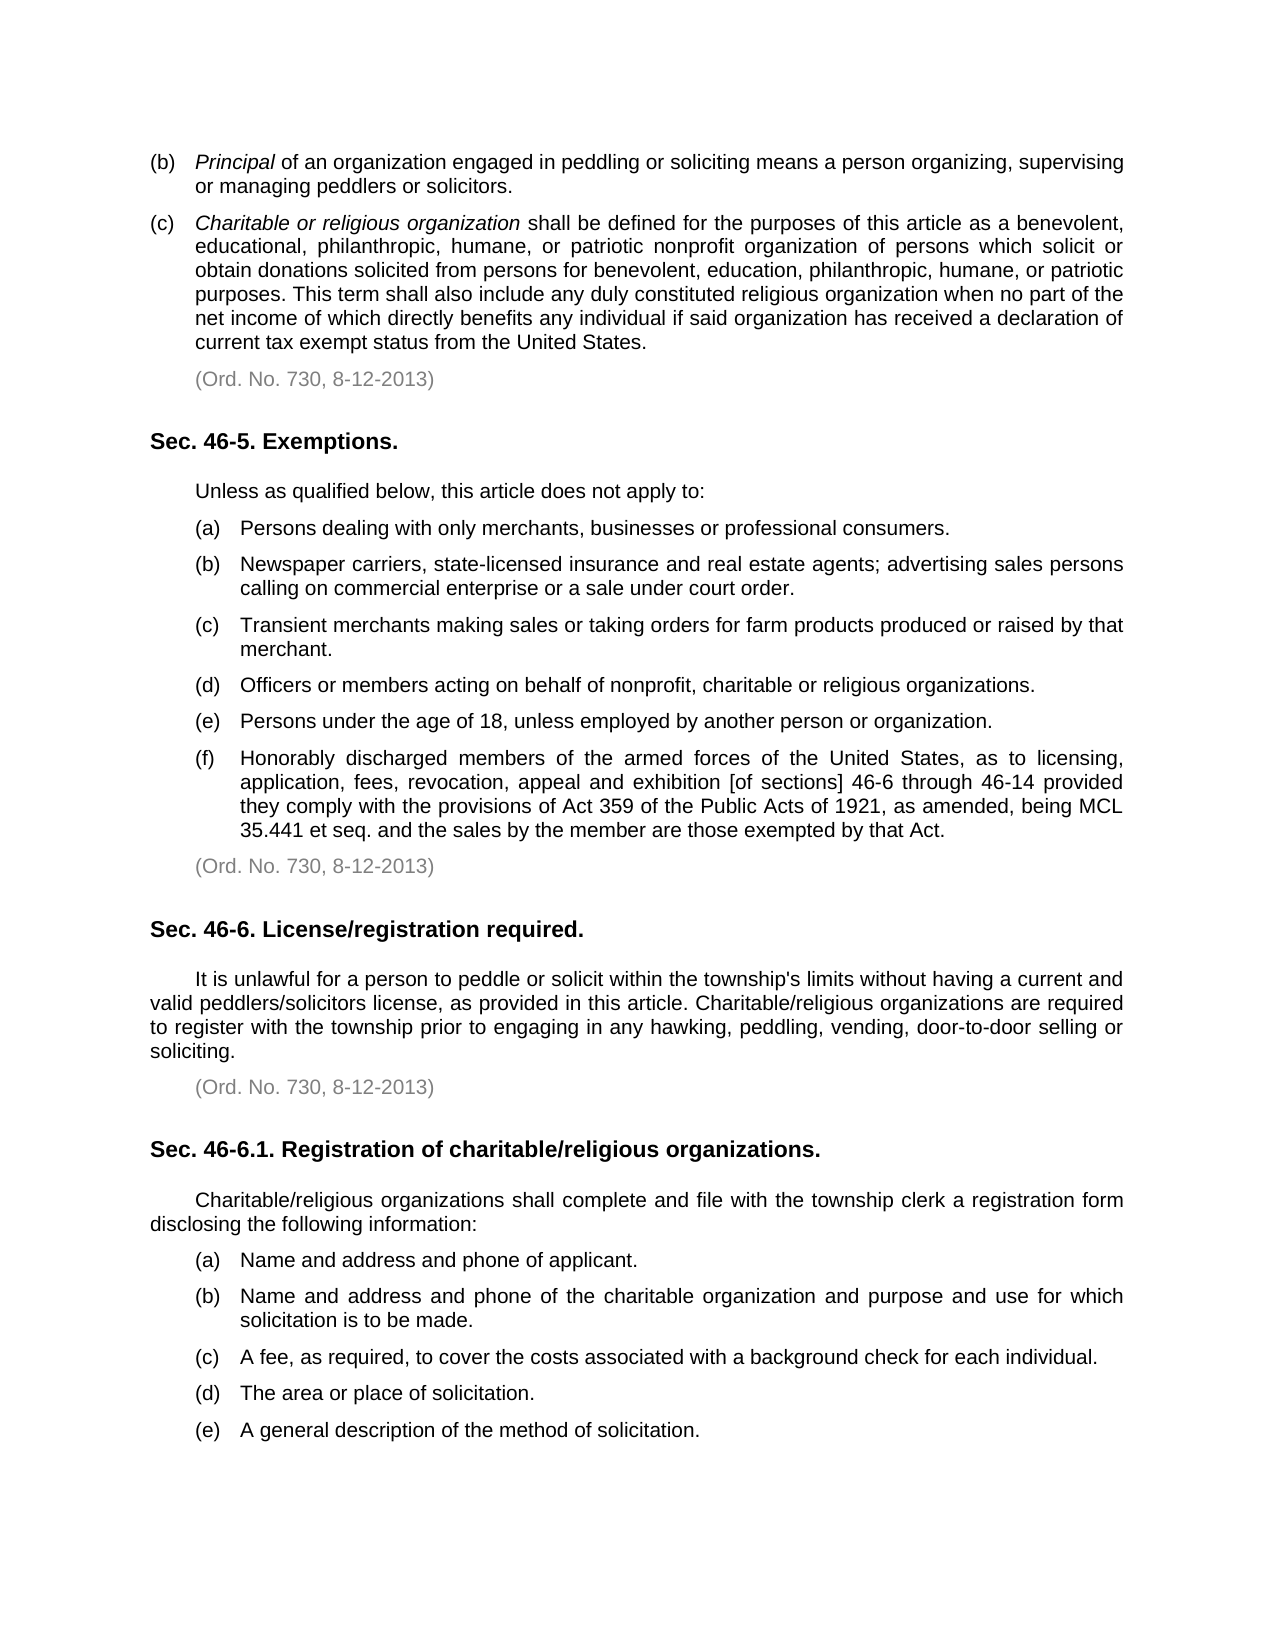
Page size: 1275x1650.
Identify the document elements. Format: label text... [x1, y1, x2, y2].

list (e) A general description of the method of solicitation. [195, 1418, 1125, 1442]
text Sec. 46-5. Exemptions. [150, 428, 1125, 454]
text (Ord. No. 730, 8-12-2013) [195, 1075, 1125, 1099]
list (a) Persons dealing with only merchants, businesses or professional consumers. [195, 516, 1125, 539]
list (f) Honorably discharged members of the armed forces of the United States, as to licensing, application, fees, revocation, appeal and exhibition [of sections] 46-6 through 46-14 provided they comply with the provisions of Act 359 of the Public Acts of 1921, as amended, being MCL 35.441 et seq. and the sales by the member are those exempted by that Act. [195, 746, 1125, 842]
list (e) Persons under the age of 18, unless employed by another person or organization. [195, 709, 1125, 733]
text (Ord. No. 730, 8-12-2013) [195, 367, 1125, 391]
text Charitable/religious organizations shall complete and file with the township clerk a registration form disclosing the following information: [150, 1187, 1125, 1235]
text (Ord. No. 730, 8-12-2013) [195, 854, 1125, 878]
text Sec. 46-6.1. Registration of charitable/religious organizations. [150, 1136, 1125, 1163]
list (b) Name and address and phone of the charitable organization and purpose and use for which solicitation is to be made. [195, 1284, 1125, 1332]
list (d) The area or place of solicitation. [195, 1381, 1125, 1405]
list (b) Newspaper carriers, state-licensed insurance and real estate agents; advertising sales persons calling on commercial enterprise or a sale under court order. [195, 552, 1125, 600]
list (c) Transient merchants making sales or taking orders for farm products produced or raised by that merchant. [195, 612, 1125, 660]
list (c) A fee, as required, to cover the costs associated with a background check for each individual. [195, 1345, 1125, 1369]
text It is unlawful for a person to peddle or solicit within the township's limits without having a current and valid peddlers/solicitors license, as provided in this article. Charitable/religious organizations are required to register with the township prior to engaging in any hawking, peddling, vending, door-to-door selling or soliciting. [150, 967, 1125, 1062]
list (a) Name and address and phone of applicant. [195, 1248, 1125, 1272]
text Sec. 46-6. License/registration required. [150, 916, 1125, 942]
text Unless as qualified below, this article does not apply to: [150, 479, 1125, 503]
list (b) Principal of an organization engaged in peddling or soliciting means a person organizing, supervising or managing peddlers or solicitors. [150, 150, 1125, 198]
list (d) Officers or members acting on behalf of nonprofit, charitable or religious organizations. [195, 673, 1125, 697]
list (c) Charitable or religious organization shall be defined for the purposes of this article as a benevolent, educational, philanthropic, humane, or patriotic nonprofit organization of persons which solicit or obtain donations solicited from persons for benevolent, education, philanthropic, humane, or patriotic purposes. This term shall also include any duly constituted religious organization when no part of the net income of which directly benefits any individual if said organization has received a declaration of current tax exempt status from the United States. [150, 210, 1125, 354]
